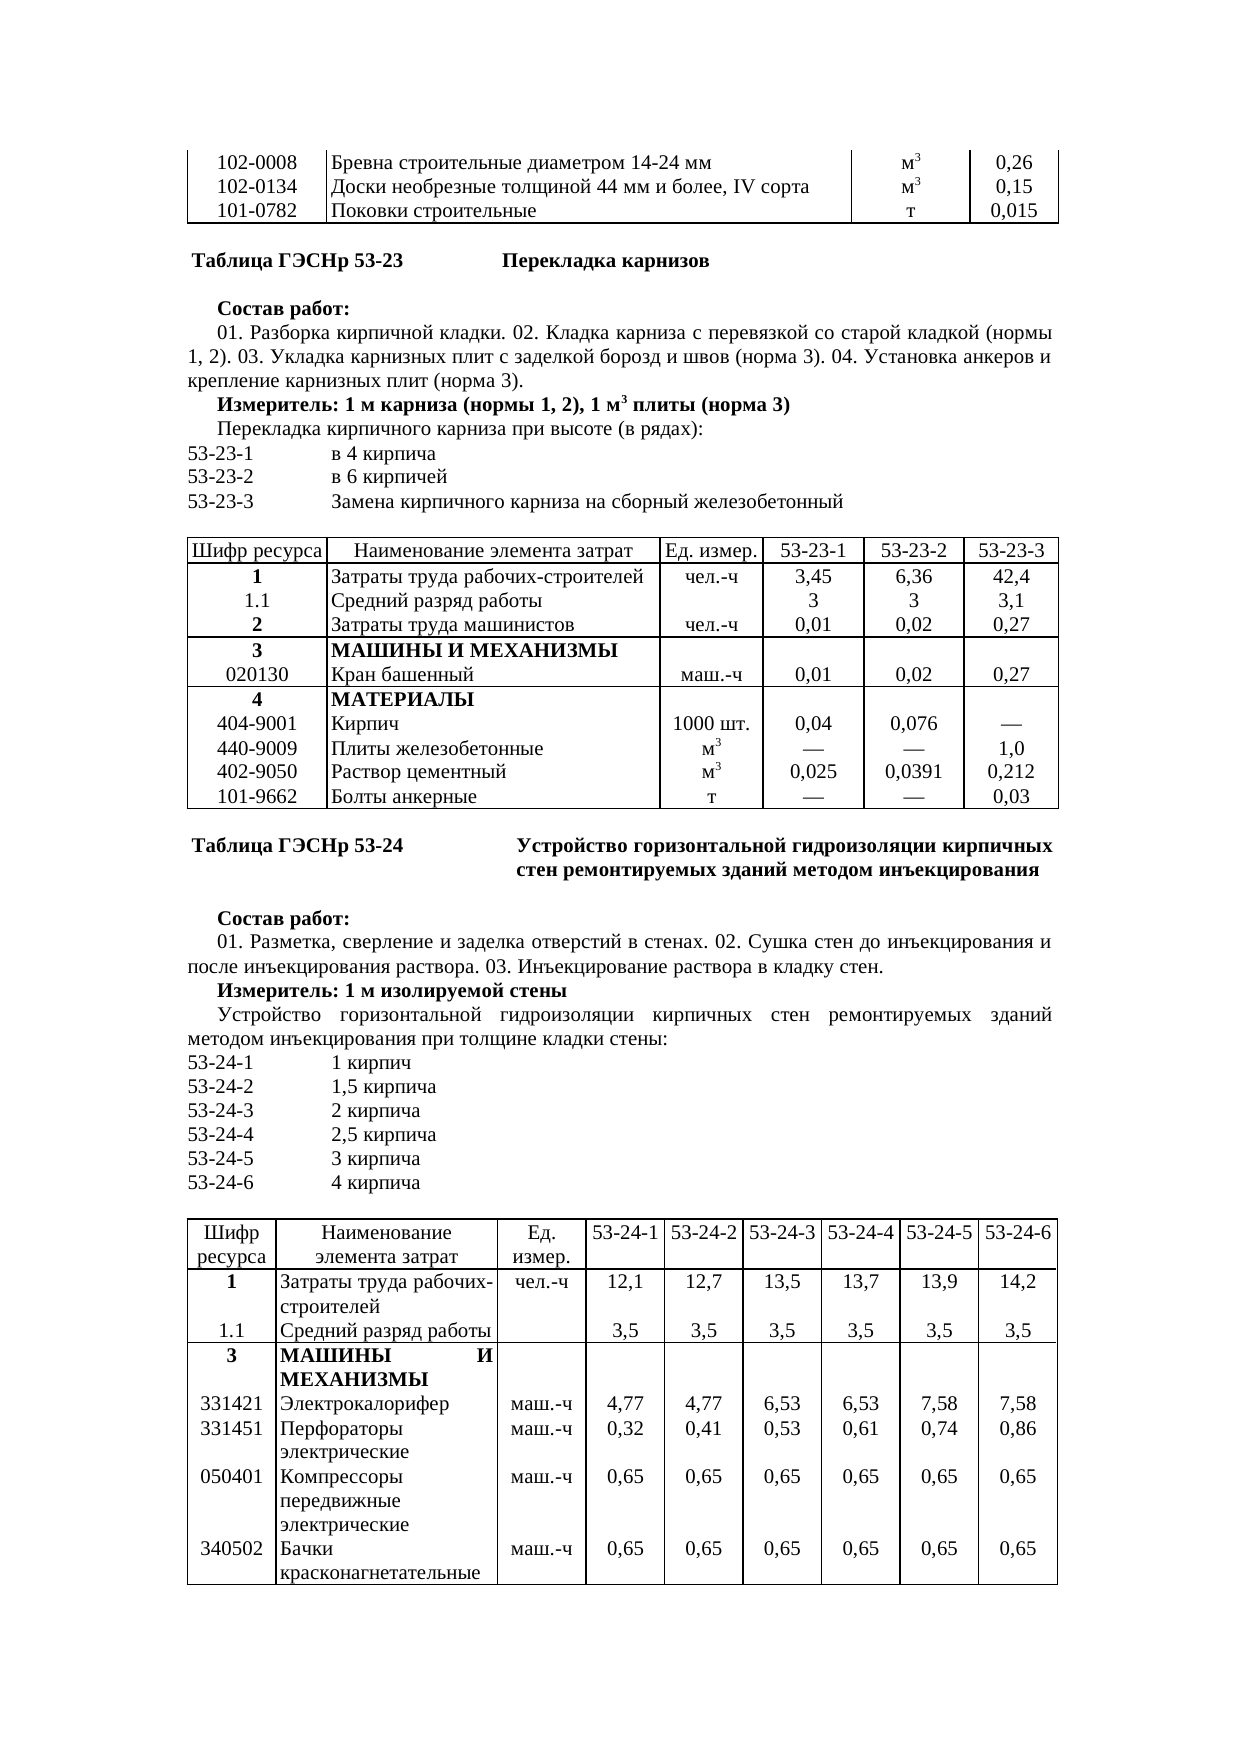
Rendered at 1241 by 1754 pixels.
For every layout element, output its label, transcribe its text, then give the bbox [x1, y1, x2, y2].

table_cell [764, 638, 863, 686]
text Перекладка кирпичного карниза при высоте (в рядах): [187, 416, 1053, 440]
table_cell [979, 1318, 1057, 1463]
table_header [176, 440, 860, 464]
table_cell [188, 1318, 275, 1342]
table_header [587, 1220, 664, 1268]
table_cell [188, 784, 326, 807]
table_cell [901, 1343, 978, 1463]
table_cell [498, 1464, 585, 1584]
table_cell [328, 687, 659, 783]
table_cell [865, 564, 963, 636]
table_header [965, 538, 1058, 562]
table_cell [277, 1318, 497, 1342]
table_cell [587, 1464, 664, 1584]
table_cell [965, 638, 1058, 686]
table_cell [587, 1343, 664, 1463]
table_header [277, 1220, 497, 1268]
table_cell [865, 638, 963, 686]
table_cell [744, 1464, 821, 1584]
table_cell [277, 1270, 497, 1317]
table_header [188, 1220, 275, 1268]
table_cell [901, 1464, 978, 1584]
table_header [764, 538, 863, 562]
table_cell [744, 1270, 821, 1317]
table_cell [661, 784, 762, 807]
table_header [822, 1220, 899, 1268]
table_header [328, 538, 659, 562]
text 01. Разборка кирпичной кладки. 02. Кладка карниза с перевязкой со старой кладкой (нормы 1, 2). 03. Укладка карнизных плит с заделкой борозд и швов (норма 3). 04. Установка анкеров и крепление карнизных плит (норма 3). [187, 320, 1053, 392]
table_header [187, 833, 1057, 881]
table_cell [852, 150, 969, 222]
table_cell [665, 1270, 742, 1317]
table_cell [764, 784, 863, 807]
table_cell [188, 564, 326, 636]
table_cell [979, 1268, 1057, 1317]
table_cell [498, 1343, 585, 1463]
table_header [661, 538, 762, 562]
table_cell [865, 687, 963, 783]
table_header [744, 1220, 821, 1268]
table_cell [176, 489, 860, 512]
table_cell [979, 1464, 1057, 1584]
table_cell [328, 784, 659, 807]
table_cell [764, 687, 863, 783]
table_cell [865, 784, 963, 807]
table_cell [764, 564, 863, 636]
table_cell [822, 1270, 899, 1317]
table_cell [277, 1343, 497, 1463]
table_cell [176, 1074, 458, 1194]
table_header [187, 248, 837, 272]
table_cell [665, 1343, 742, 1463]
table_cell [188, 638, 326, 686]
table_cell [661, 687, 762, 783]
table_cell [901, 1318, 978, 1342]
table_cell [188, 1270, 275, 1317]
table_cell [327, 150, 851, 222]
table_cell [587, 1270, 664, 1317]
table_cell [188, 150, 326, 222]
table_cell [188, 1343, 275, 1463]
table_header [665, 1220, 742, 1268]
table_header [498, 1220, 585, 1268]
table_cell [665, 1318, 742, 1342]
text Измеритель: 1 м карниза (нормы 1, 2), 1 м3 плиты (норма 3) [187, 392, 1053, 416]
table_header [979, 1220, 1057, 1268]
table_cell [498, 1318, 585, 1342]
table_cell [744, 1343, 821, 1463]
text Состав работ: [187, 905, 1053, 929]
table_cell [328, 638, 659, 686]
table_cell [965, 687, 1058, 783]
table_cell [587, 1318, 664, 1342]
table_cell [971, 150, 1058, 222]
text 01. Разметка, сверление и заделка отверстий в стенах. 02. Сушка стен до инъекцирования и после инъекцирования раствора. 03. Инъекцирование раствора в кладку стен. [187, 929, 1053, 977]
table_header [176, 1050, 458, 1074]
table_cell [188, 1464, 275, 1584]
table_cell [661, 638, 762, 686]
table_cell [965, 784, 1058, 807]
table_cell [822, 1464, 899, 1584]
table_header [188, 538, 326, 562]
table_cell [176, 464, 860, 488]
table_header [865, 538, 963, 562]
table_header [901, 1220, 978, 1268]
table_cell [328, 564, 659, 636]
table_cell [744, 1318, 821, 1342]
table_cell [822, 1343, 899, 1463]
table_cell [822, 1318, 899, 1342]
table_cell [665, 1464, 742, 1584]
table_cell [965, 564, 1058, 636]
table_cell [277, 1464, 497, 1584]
text Устройство горизонтальной гидроизоляции кирпичных стен ремонтируемых зданий методом инъекцирования при толщине кладки стены: [187, 1002, 1053, 1050]
text Измеритель: 1 м изолируемой стены [187, 977, 1053, 1002]
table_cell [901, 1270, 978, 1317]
text Состав работ: [187, 296, 1053, 320]
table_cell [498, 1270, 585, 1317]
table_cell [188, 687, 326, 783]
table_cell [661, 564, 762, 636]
